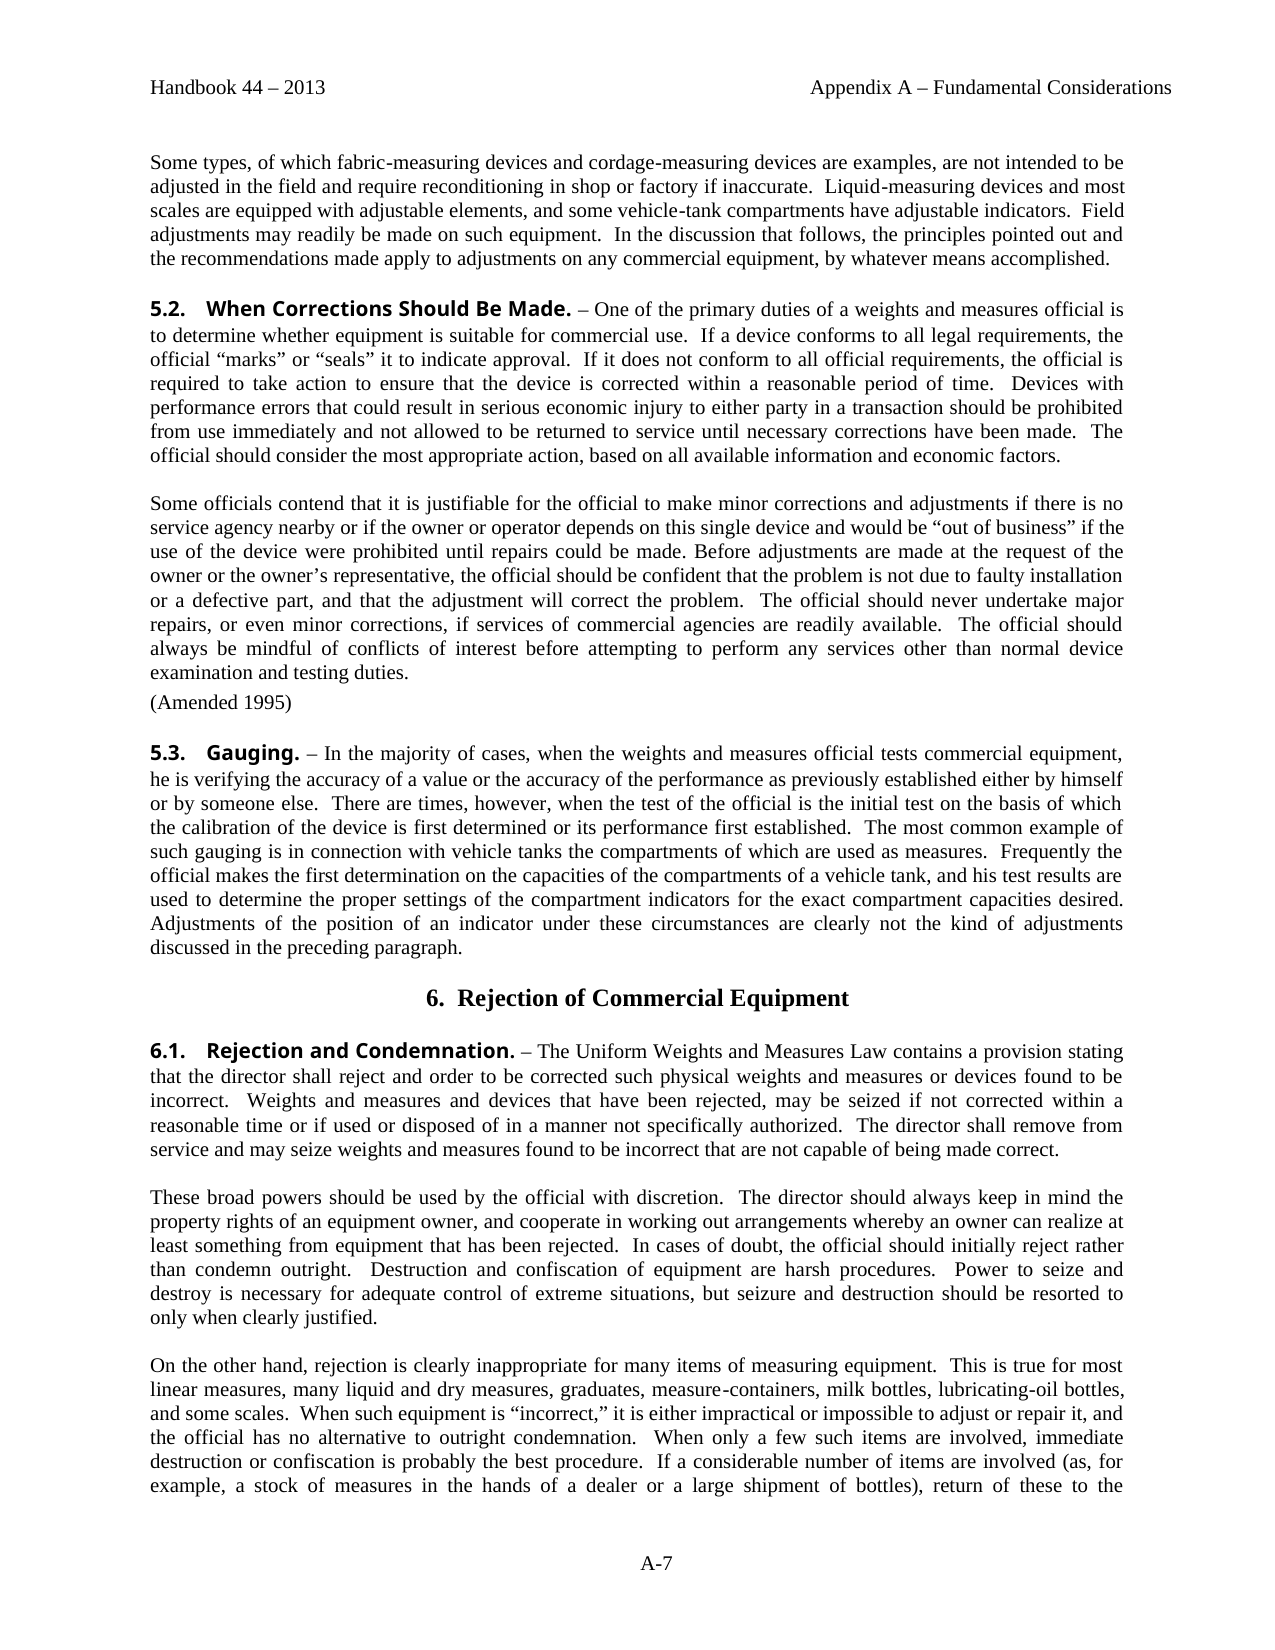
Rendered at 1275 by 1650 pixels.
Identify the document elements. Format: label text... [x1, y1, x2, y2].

text These broad powers should be used by the official with discretion. The director should always keep in mind the property rights of an equipment owner, and cooperate in working out arrangements whereby an owner can realize at least something from equipment that has been rejected. In cases of doubt, the official should initially reject rather than condemn outright. Destruction and confiscation of equipment are harsh procedures. Power to seize and destroy is necessary for adequate control of extreme situations, but seizure and destruction should be resorted to only when clearly justified. [150, 1185, 1125, 1329]
text 6.1. Rejection and Condemnation. – The Uniform Weights and Measures Law contains a provision stating that the director shall reject and order to be corrected such physical weights and measures or devices found to be incorrect. Weights and measures and devices that have been rejected, may be seized if not corrected within a reasonable time or if used or disposed of in a manner not specifically authorized. The director shall remove from service and may seize weights and measures found to be incorrect that are not capable of being made correct. [150, 1036, 1125, 1161]
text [150, 1353, 1125, 1497]
text (Amended 1995) [150, 690, 1125, 714]
text 5.2. When Corrections Should Be Made. – One of the primary duties of a weights and measures official is to determine whether equipment is suitable for commercial use. If a device conforms to all legal requirements, the official “marks” or “seals” it to indicate approval. If it does not conform to all official requirements, the official is required to take action to ensure that the device is corrected within a reasonable period of time. Devices with performance errors that could result in serious economic injury to either party in a transaction should be prohibited from use immediately and not allowed to be returned to service until necessary corrections have been made. The official should consider the most appropriate action, based on all available information and economic factors. [150, 294, 1125, 467]
subtitle 6. Rejection of Commercial Equipment [150, 983, 1125, 1012]
text Some officials contend that it is justifiable for the official to make minor corrections and adjustments if there is no service agency nearby or if the owner or operator depends on this single device and would be “out of business” if the use of the device were prohibited until repairs could be made. Before adjustments are made at the request of the owner or the owner’s representative, the official should be confident that the problem is not due to faulty installation or a defective part, and that the adjustment will correct the problem. The official should never undertake major repairs, or even minor corrections, if services of commercial agencies are readily available. The official should always be mindful of conflicts of interest before attempting to perform any services other than normal device examination and testing duties. [150, 491, 1125, 684]
text Some types, of which fabric-measuring devices and cordage-measuring devices are examples, are not intended to be adjusted in the field and require reconditioning in shop or factory if inaccurate. Liquid-measuring devices and most scales are equipped with adjustable elements, and some vehicle-tank compartments have adjustable indicators. Field adjustments may readily be made on such equipment. In the discussion that follows, the principles pointed out and the recommendations made apply to adjustments on any commercial equipment, by whatever means accomplished. [150, 150, 1125, 270]
text 5.3. Gauging. – In the majority of cases, when the weights and measures official tests commercial equipment, he is verifying the accuracy of a value or the accuracy of the performance as previously established either by himself or by someone else. There are times, however, when the test of the official is the initial test on the basis of which the calibration of the device is first determined or its performance first established. The most common example of such gauging is in connection with vehicle tanks the compartments of which are used as measures. Frequently the official makes the first determination on the capacities of the compartments of a vehicle tank, and his test results are used to determine the proper settings of the compartment indicators for the exact compartment capacities desired. Adjustments of the position of an indicator under these circumstances are clearly not the kind of adjustments discussed in the preceding paragraph. [150, 738, 1125, 959]
